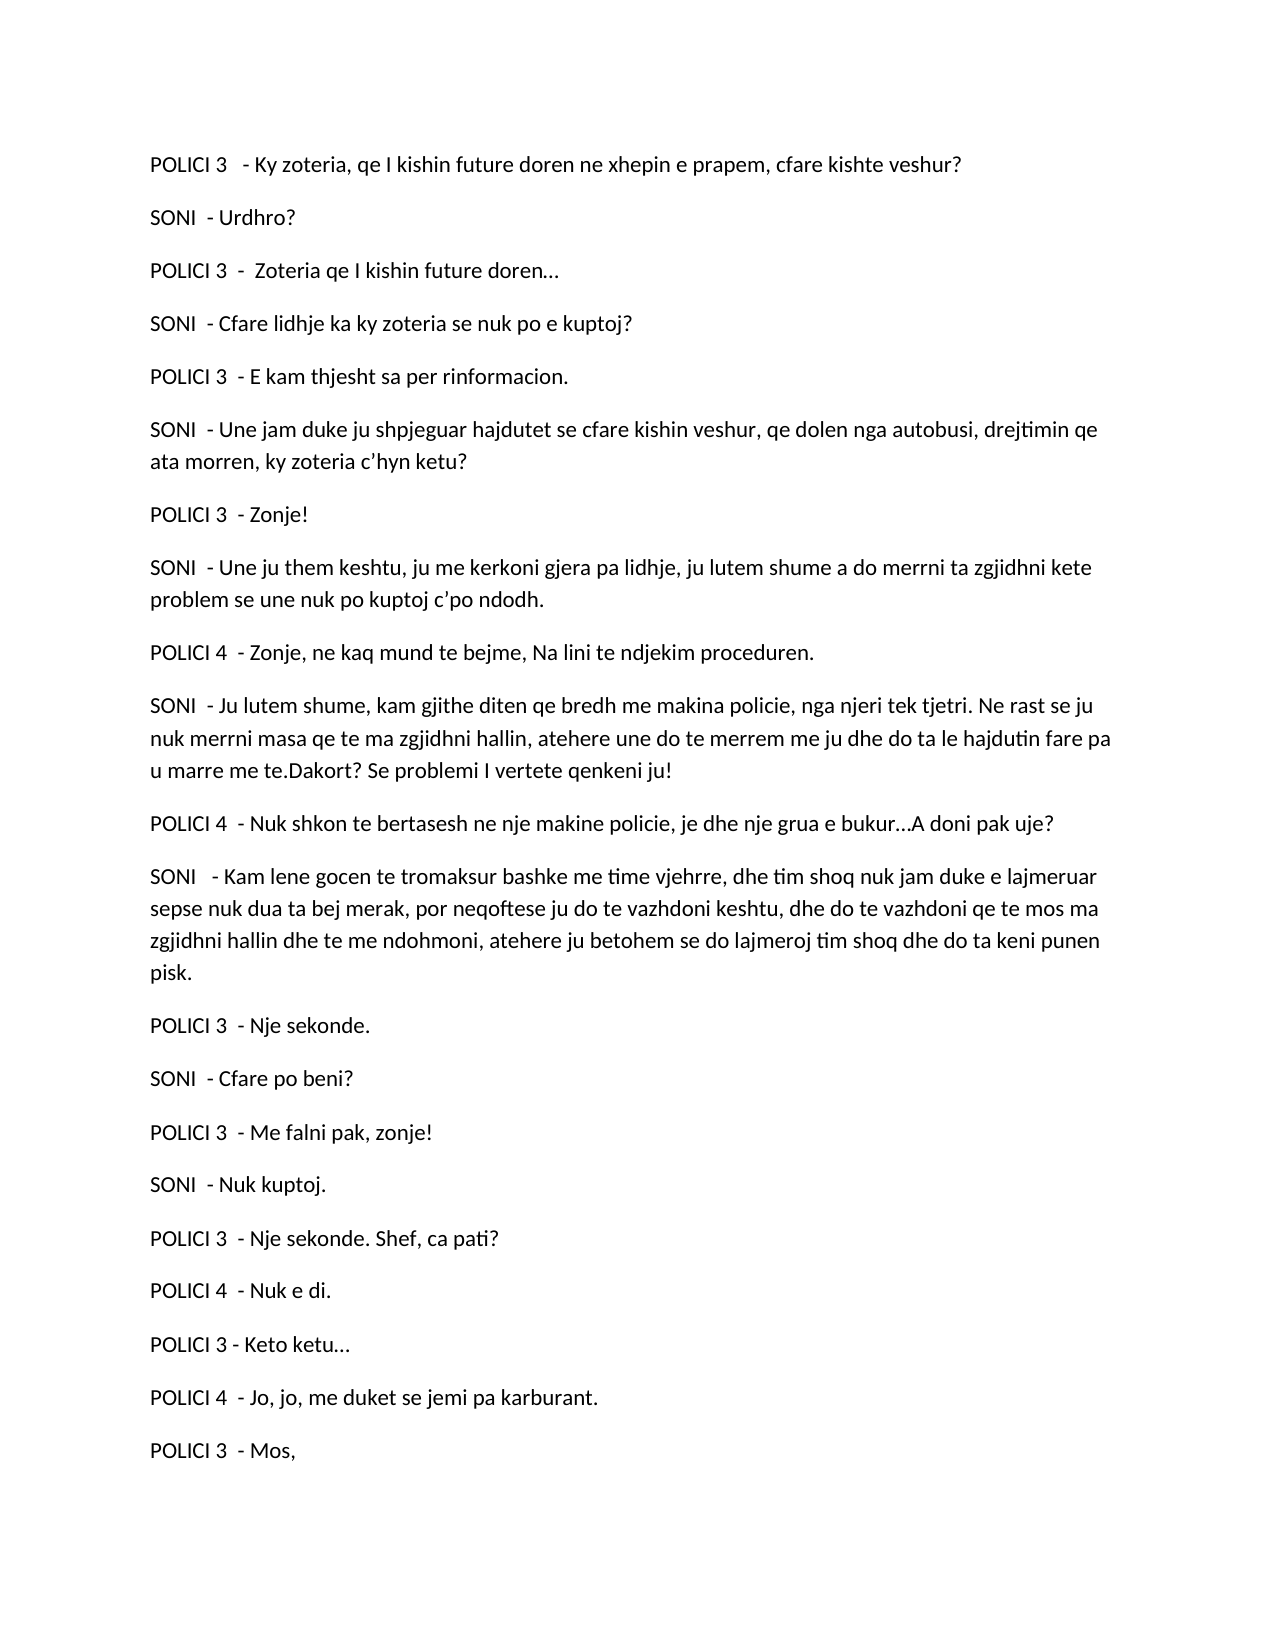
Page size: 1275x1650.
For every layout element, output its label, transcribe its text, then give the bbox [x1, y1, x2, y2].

text SONI - Cfare po beni? [150, 1064, 1125, 1093]
text POLICI 4 - Nuk shkon te bertasesh ne nje makine policie, je dhe nje grua e bukur…A doni pak uje? [150, 809, 1125, 837]
text POLICI 4 - Jo, jo, me duket se jemi pa karburant. [150, 1383, 1125, 1411]
text SONI - Ju lutem shume, kam gjithe diten qe bredh me makina policie, nga njeri tek tjetri. Ne rast se ju nuk merrni masa qe te ma zgjidhni hallin, atehere une do te merrem me ju dhe do ta le hajdutin fare pa u marre me te.Dakort? Se problemi I vertete qenkeni ju! [150, 692, 1125, 784]
text POLICI 4 - Nuk e di. [150, 1277, 1125, 1305]
text SONI - Nuk kuptoj. [150, 1171, 1125, 1199]
text POLICI 3 - Mos, [150, 1436, 1125, 1464]
text SONI - Une jam duke ju shpjeguar hajdutet se cfare kishin veshur, qe dolen nga autobusi, drejtimin qe ata morren, ky zoteria c’hyn ketu? [150, 415, 1125, 475]
text POLICI 3 - Keto ketu… [150, 1330, 1125, 1358]
text POLICI 3 - Nje sekonde. Shef, ca pati? [150, 1224, 1125, 1252]
text POLICI 3 - E kam thjesht sa per rinformacion. [150, 362, 1125, 390]
text POLICI 4 - Zonje, ne kaq mund te bejme, Na lini te ndjekim proceduren. [150, 638, 1125, 667]
text POLICI 3 - Zonje! [150, 500, 1125, 528]
text POLICI 3 - Nje sekonde. [150, 1012, 1125, 1039]
text SONI - Urdhro? [150, 203, 1125, 231]
text SONI - Kam lene gocen te tromaksur bashke me time vjehrre, dhe tim shoq nuk jam duke e lajmeruar sepse nuk dua ta bej merak, por neqoftese ju do te vazhdoni keshtu, dhe do te vazhdoni qe te mos ma zgjidhni hallin dhe te me ndohmoni, atehere ju betohem se do lajmeroj tim shoq dhe do ta keni punen pisk. [150, 862, 1125, 987]
text SONI - Cfare lidhje ka ky zoteria se nuk po e kuptoj? [150, 309, 1125, 337]
text SONI - Une ju them keshtu, ju me kerkoni gjera pa lidhje, ju lutem shume a do merrni ta zgjidhni kete problem se une nuk po kuptoj c’po ndodh. [150, 553, 1125, 613]
text POLICI 3 - Me falni pak, zonje! [150, 1118, 1125, 1146]
text POLICI 3 - Zoteria qe I kishin future doren… [150, 256, 1125, 284]
text POLICI 3 - Ky zoteria, qe I kishin future doren ne xhepin e prapem, cfare kishte veshur? [150, 150, 1125, 178]
